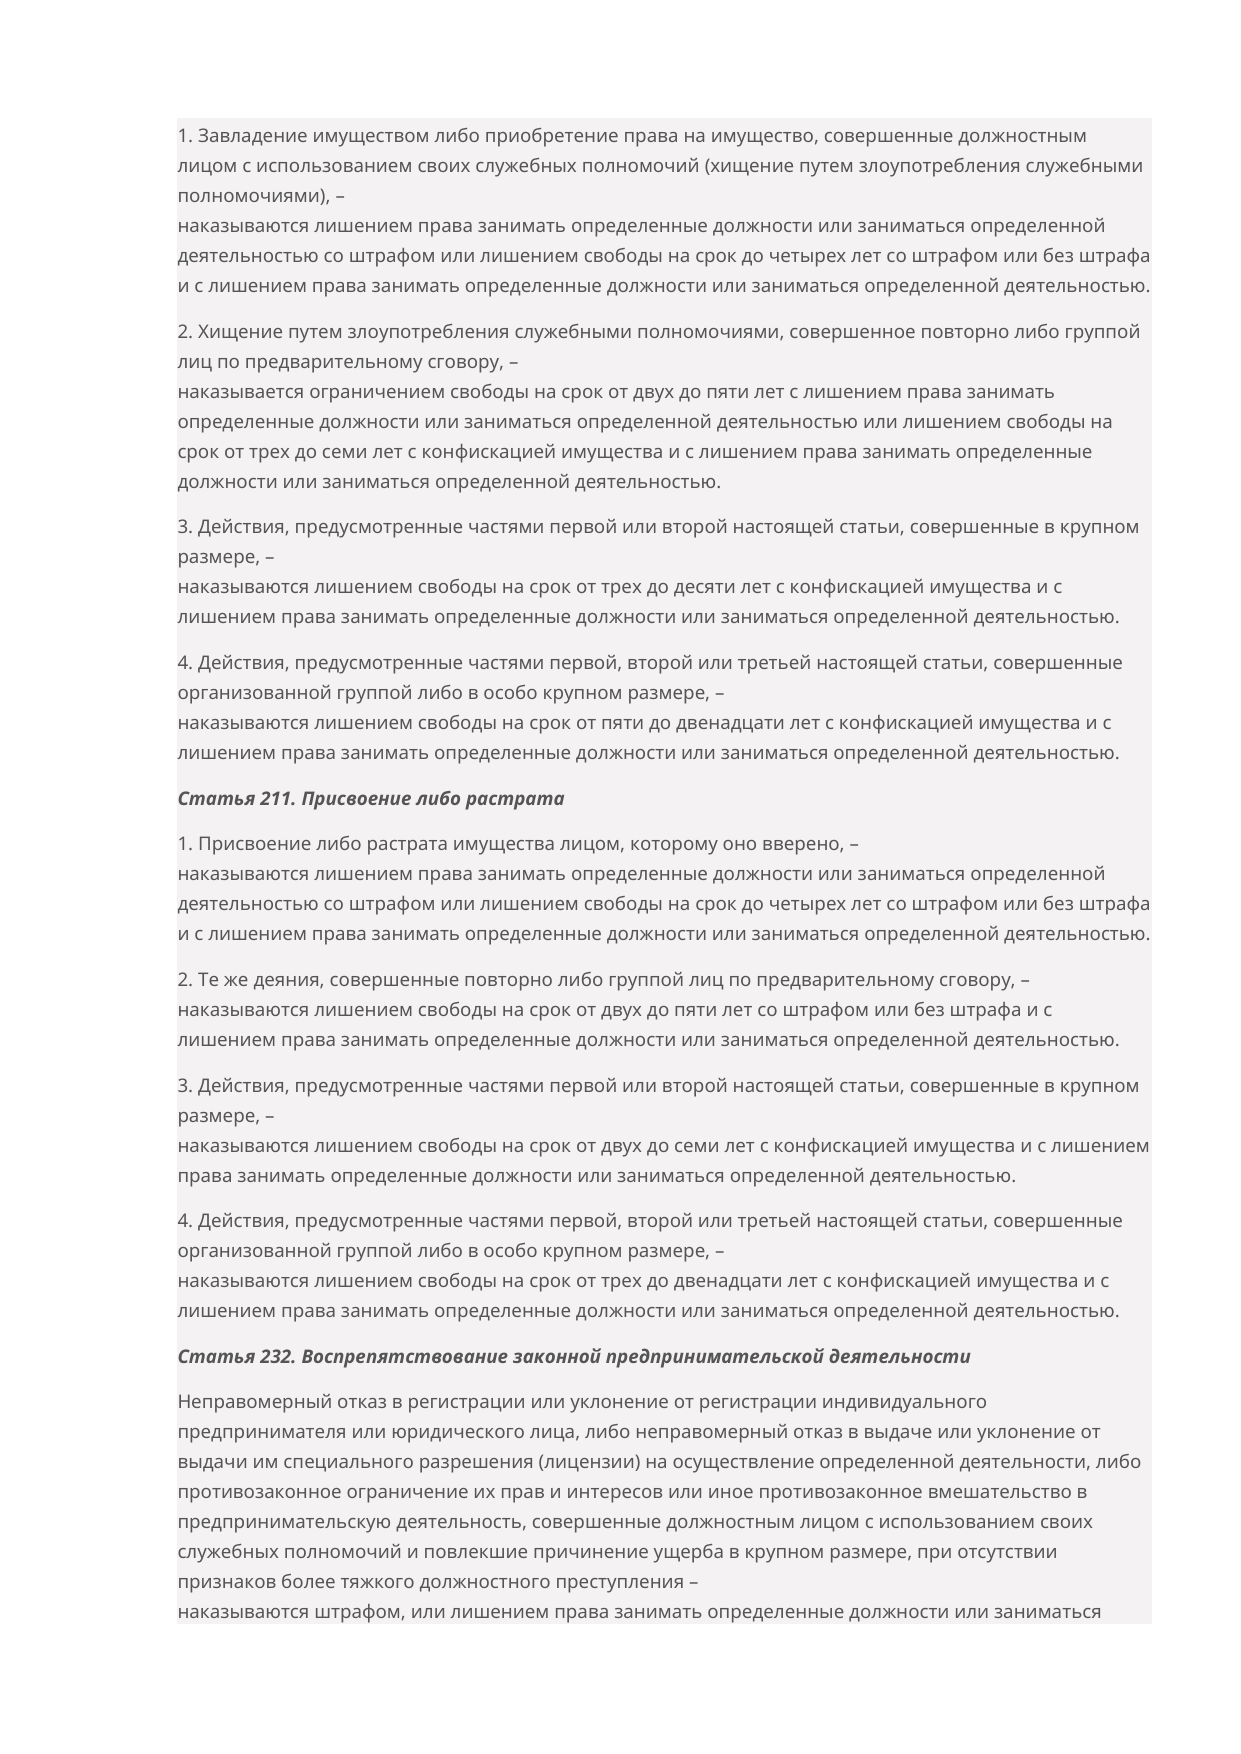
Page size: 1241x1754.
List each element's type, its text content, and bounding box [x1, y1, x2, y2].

text 2. Хищение путем злоупотребления служебными полномочиями, совершенное повторно либо группой лиц по предварительному сговору, – наказывается ограничением свободы на срок от двух до пяти лет с лишением права занимать определенные должности или заниматься определенной деятельностью или лишением свободы на срок от трех до семи лет с конфискацией имущества и с лишением права занимать определенные должности или заниматься определенной деятельностью. [177, 314, 1152, 494]
text 2. Те же деяния, совершенные повторно либо группой лиц по предварительному сговору, – наказываются лишением свободы на срок от двух до пяти лет со штрафом или без штрафа и с лишением права занимать определенные должности или заниматься определенной деятельностью. [177, 962, 1152, 1052]
text Статья 211. Присвоение либо растрата [177, 781, 1152, 811]
text 4. Действия, предусмотренные частями первой, второй или третьей настоящей статьи, совершенные организованной группой либо в особо крупном размере, – наказываются лишением свободы на срок от трех до двенадцати лет с конфискацией имущества и с лишением права занимать определенные должности или заниматься определенной деятельностью. [177, 1203, 1152, 1323]
text 1. Присвоение либо растрата имущества лицом, которому оно вверено, – наказываются лишением права занимать определенные должности или заниматься определенной деятельностью со штрафом или лишением свободы на срок до четырех лет со штрафом или без штрафа и с лишением права занимать определенные должности или заниматься определенной деятельностью. [177, 826, 1152, 946]
text 3. Действия, предусмотренные частями первой или второй настоящей статьи, совершенные в крупном размере, – наказываются лишением свободы на срок от трех до десяти лет с конфискацией имущества и с лишением права занимать определенные должности или заниматься определенной деятельностью. [177, 509, 1152, 629]
text 4. Действия, предусмотренные частями первой, второй или третьей настоящей статьи, совершенные организованной группой либо в особо крупном размере, – наказываются лишением свободы на срок от пяти до двенадцати лет с конфискацией имущества и с лишением права занимать определенные должности или заниматься определенной деятельностью. [177, 645, 1152, 765]
text 1. Завладение имуществом либо приобретение права на имущество, совершенные должностным лицом с использованием своих служебных полномочий (хищение путем злоупотребления служебными полномочиями), – наказываются лишением права занимать определенные должности или заниматься определенной деятельностью со штрафом или лишением свободы на срок до четырех лет со штрафом или без штрафа и с лишением права занимать определенные должности или заниматься определенной деятельностью. [177, 118, 1152, 298]
text 3. Действия, предусмотренные частями первой или второй настоящей статьи, совершенные в крупном размере, – наказываются лишением свободы на срок от двух до семи лет с конфискацией имущества и с лишением права занимать определенные должности или заниматься определенной деятельностью. [177, 1067, 1152, 1187]
text Статья 232. Воспрепятствование законной предпринимательской деятельности [177, 1339, 1152, 1369]
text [177, 1384, 1152, 1624]
